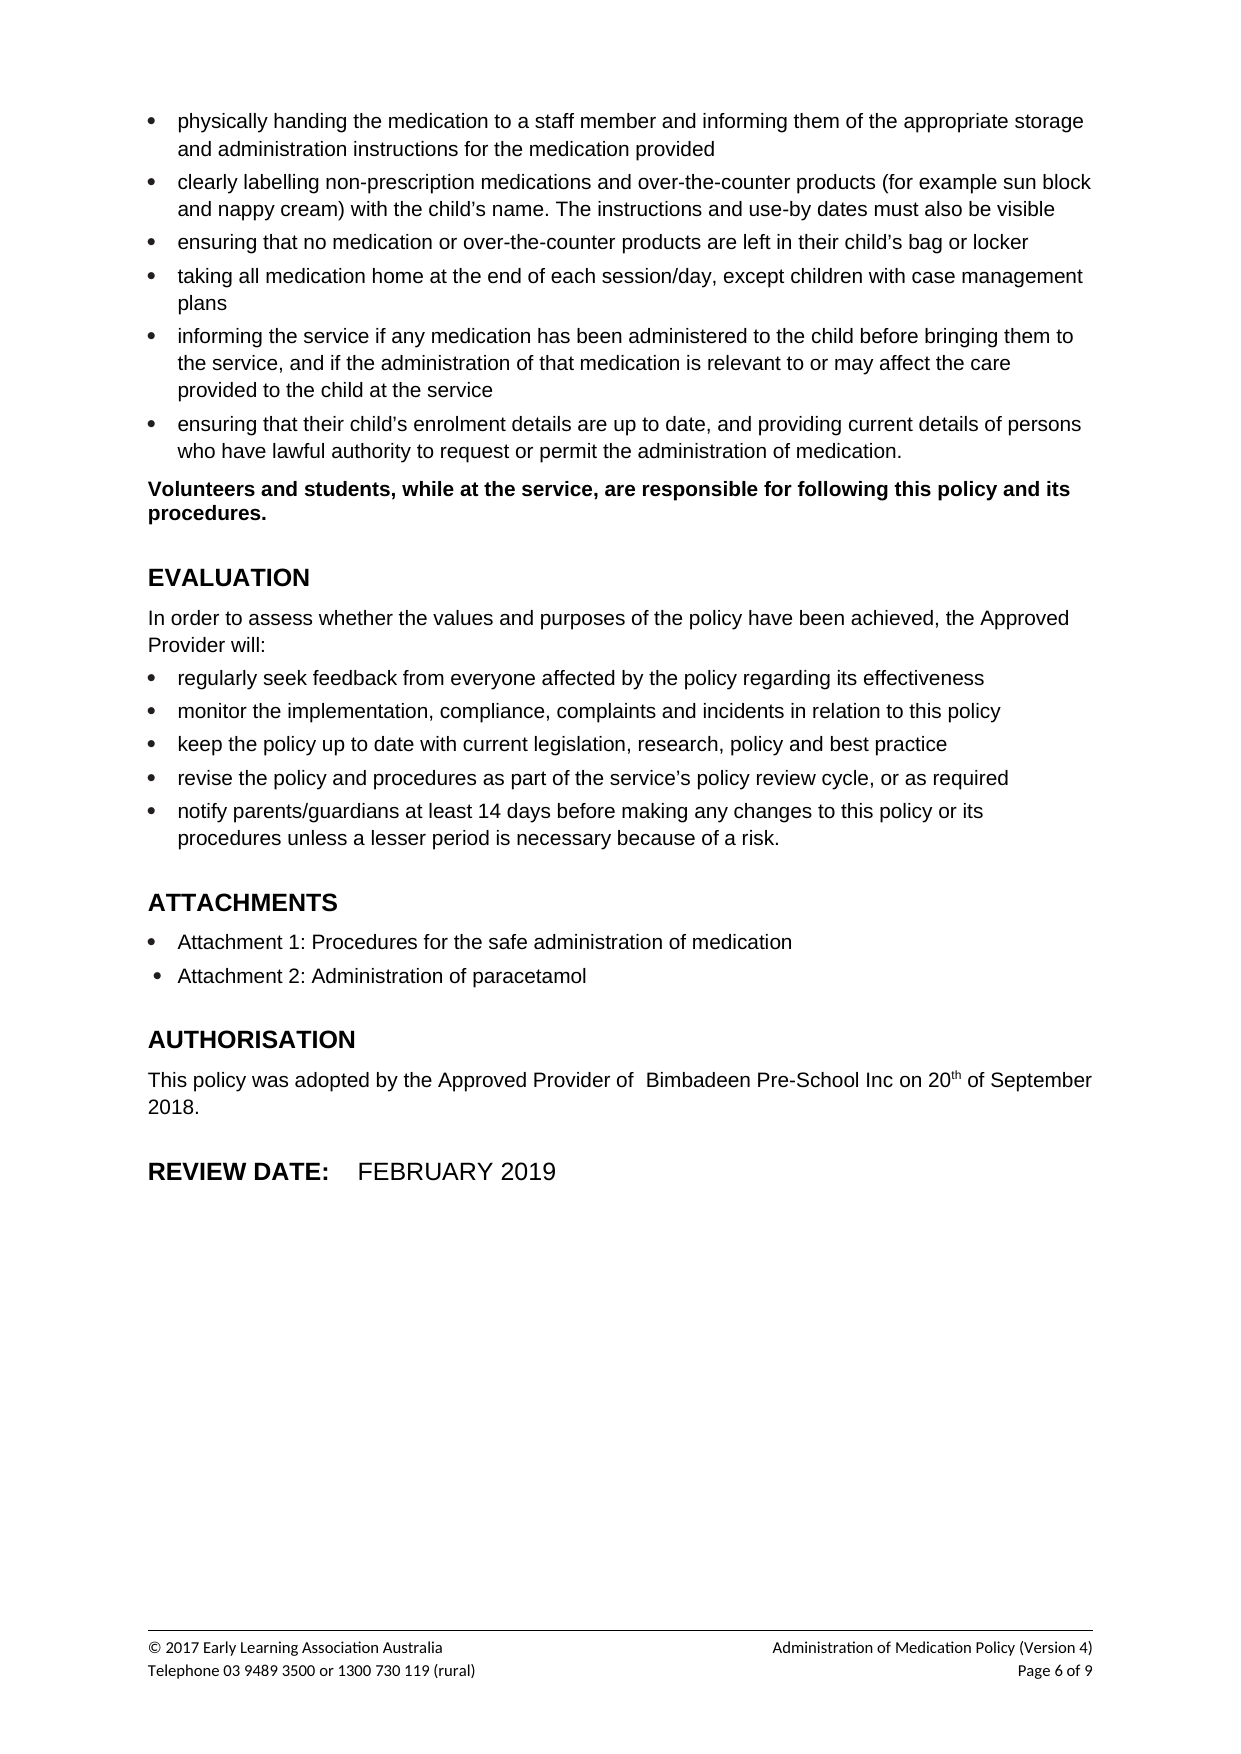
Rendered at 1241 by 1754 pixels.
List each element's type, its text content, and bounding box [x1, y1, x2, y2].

text clearly labelling non-prescription medications and over-the-counter products (for example sun block and nappy cream) with the child’s name. The instructions and use-by dates must also be visible [148, 167, 1092, 221]
text regularly seek feedback from everyone affected by the policy regarding its effectiveness [148, 663, 1092, 690]
text Attachment 1: Procedures for the safe administration of medication [148, 927, 1092, 954]
text ensuring that their child’s enrolment details are up to date, and providing current details of persons who have lawful authority to request or permit the administration of medication. [148, 408, 1092, 463]
text This policy was adopted by the Approved Provider of Bimbadeen Pre-School Inc on 20th of September 2018. [148, 1065, 1092, 1119]
subtitle Evaluation [148, 563, 1092, 592]
text taking all medication home at the end of each session/day, except children with case management plans [148, 261, 1092, 315]
text physically handing the medication to a staff member and informing them of the appropriate storage and administration instructions for the medication provided [148, 106, 1092, 161]
subtitle Attachments [148, 888, 1092, 917]
text notify parents/guardians at least 14 days before making any changes to this policy or its procedures unless a lesser period is necessary because of a risk. [148, 796, 1092, 850]
subtitle Review date: FEBRUARY 2019 [148, 1156, 1092, 1186]
subtitle Volunteers and students, while at the service, are responsible for following this policy and its procedures. [148, 477, 1092, 525]
text monitor the implementation, compliance, complaints and incidents in relation to this policy [148, 696, 1092, 723]
text In order to assess whether the values and purposes of the policy have been achieved, the Approved Provider will: [148, 602, 1092, 656]
subtitle Authorisation [148, 1025, 1092, 1054]
text informing the service if any medication has been administered to the child before bringing them to the service, and if the administration of that medication is relevant to or may affect the care provided to the child at the service [148, 321, 1092, 402]
text ensuring that no medication or over-the-counter products are left in their child’s bag or locker [148, 227, 1092, 254]
text Attachment 2: Administration of paracetamol [154, 961, 1092, 988]
text revise the policy and procedures as part of the service’s policy review cycle, or as required [148, 763, 1092, 790]
text keep the policy up to date with current legislation, research, policy and best practice [148, 729, 1092, 756]
